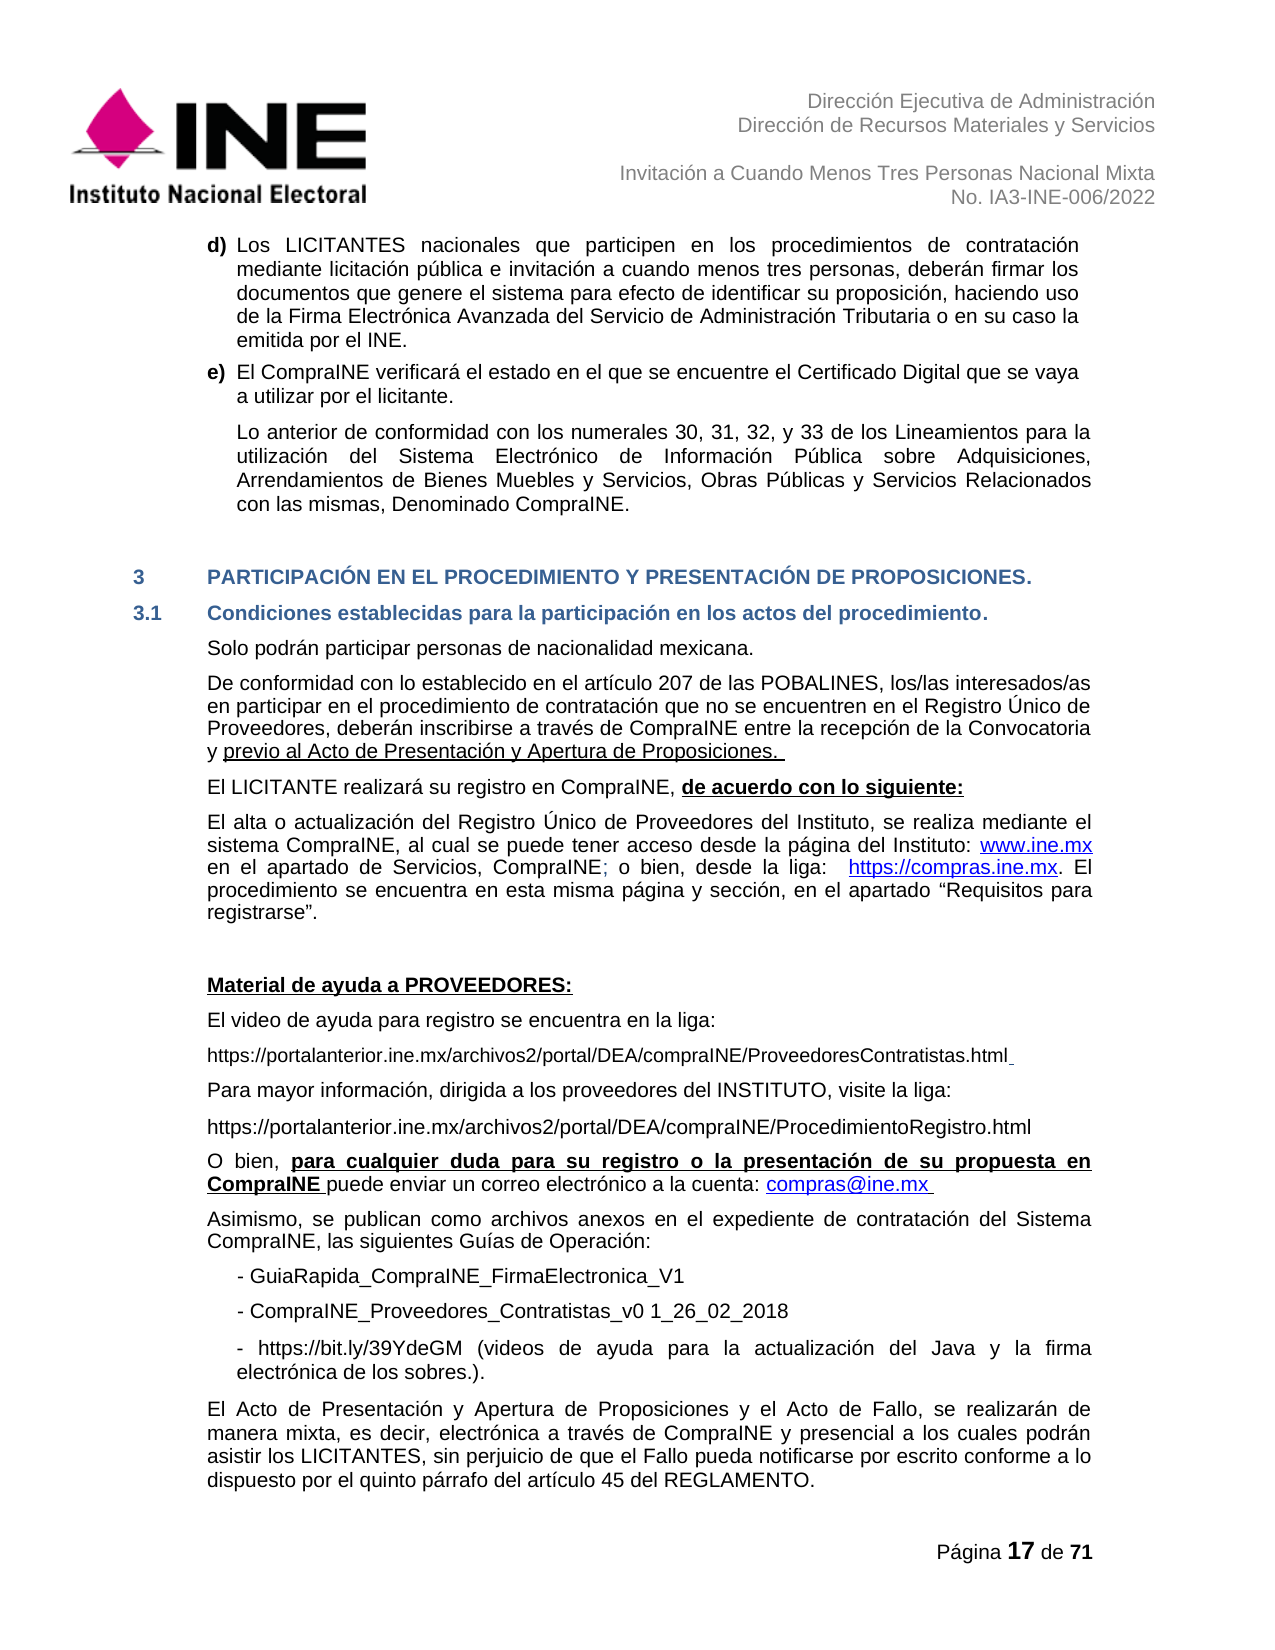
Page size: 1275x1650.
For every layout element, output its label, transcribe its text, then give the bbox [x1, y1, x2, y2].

subtitle Condiciones establecidas para la participación en los actos del procedimiento. [133, 601, 1092, 625]
text El video de ayuda para registro se encuentra en la liga: [207, 1009, 1092, 1032]
text Material de ayuda a PROVEEDORES: [133, 973, 1092, 997]
text https://portalanterior.ine.mx/archivos2/portal/DEA/compraINE/ProcedimientoRegistro.html [207, 1114, 1092, 1138]
list Los LICITANTES nacionales que participen en los procedimientos de contratación mediante licitación pública e invitación a cuando menos tres personas, deberán firmar los documentos que genere el sistema para efecto de identificar su proposición, haciendo uso de la Firma Electrónica Avanzada del Servicio de Administración Tributaria o en su caso la emitida por el INE. [207, 232, 1080, 352]
text https://portalanterior.ine.mx/archivos2/portal/DEA/compraINE/ProveedoresContratistas.html [207, 1044, 1092, 1067]
text De conformidad con lo establecido en el artículo 207 de las POBALINES, los/las interesados/as en participar en el procedimiento de contratación que no se encuentren en el Registro Único de Proveedores, deberán inscribirse a través de CompraINE entre la recepción de la Convocatoria y previo al Acto de Presentación y Apertura de Proposiciones. [207, 673, 1092, 763]
text - CompraINE_Proveedores_Contratistas_v0 1_26_02_2018 [207, 1301, 1092, 1323]
text Para mayor información, dirigida a los proveedores del INSTITUTO, visite la liga: [207, 1079, 1092, 1102]
text - GuiaRapida_CompraINE_FirmaElectronica_V1 [207, 1266, 1092, 1288]
list El CompraINE verificará el estado en el que se encuentre el Certificado Digital que se vaya a utilizar por el licitante. [207, 359, 1080, 407]
subtitle PARTICIPACIÓN EN EL PROCEDIMIENTO Y PRESENTACIÓN DE PROPOSICIONES. [133, 565, 1092, 589]
text Solo podrán participar personas de nacionalidad mexicana. [207, 638, 1092, 660]
text - https://bit.ly/39YdeGM (videos de ayuda para la actualización del Java y la firma electrónica de los sobres.). [236, 1336, 1092, 1384]
text El LICITANTE realizará su registro en CompraINE, de acuerdo con lo siguiente: [207, 775, 1092, 799]
text Lo anterior de conformidad con los numerales 30, 31, 32, y 33 de los Lineamientos para la utilización del Sistema Electrónico de Información Pública sobre Adquisiciones, Arrendamientos de Bienes Muebles y Servicios, Obras Públicas y Servicios Relacionados con las mismas, Denominado CompraINE. [236, 420, 1092, 516]
picture [70, 88, 366, 203]
text El alta o actualización del Registro Único de Proveedores del Instituto, se realiza mediante el sistema CompraINE, al cual se puede tener acceso desde la página del Instituto: www.ine.mx en el apartado de Servicios, CompraINE; o bien, desde la liga: https://compras.ine.mx. El procedimiento se encuentra en esta misma página y sección, en el apartado “Requisitos para registrarse”. [207, 812, 1092, 924]
text Asimismo, se publican como archivos anexos en el expediente de contratación del Sistema CompraINE, las siguientes Guías de Operación: [207, 1208, 1092, 1253]
text El Acto de Presentación y Apertura de Proposiciones y el Acto de Fallo, se realizarán de manera mixta, es decir, electrónica a través de CompraINE y presencial a los cuales podrán asistir los LICITANTES, sin perjuicio de que el Fallo pueda notificarse por escrito conforme a lo dispuesto por el quinto párrafo del artículo 45 del REGLAMENTO. [207, 1396, 1092, 1492]
text O bien, para cualquier duda para su registro o la presentación de su propuesta en CompraINE puede enviar un correo electrónico a la cuenta: compras@ine.mx [207, 1151, 1092, 1196]
